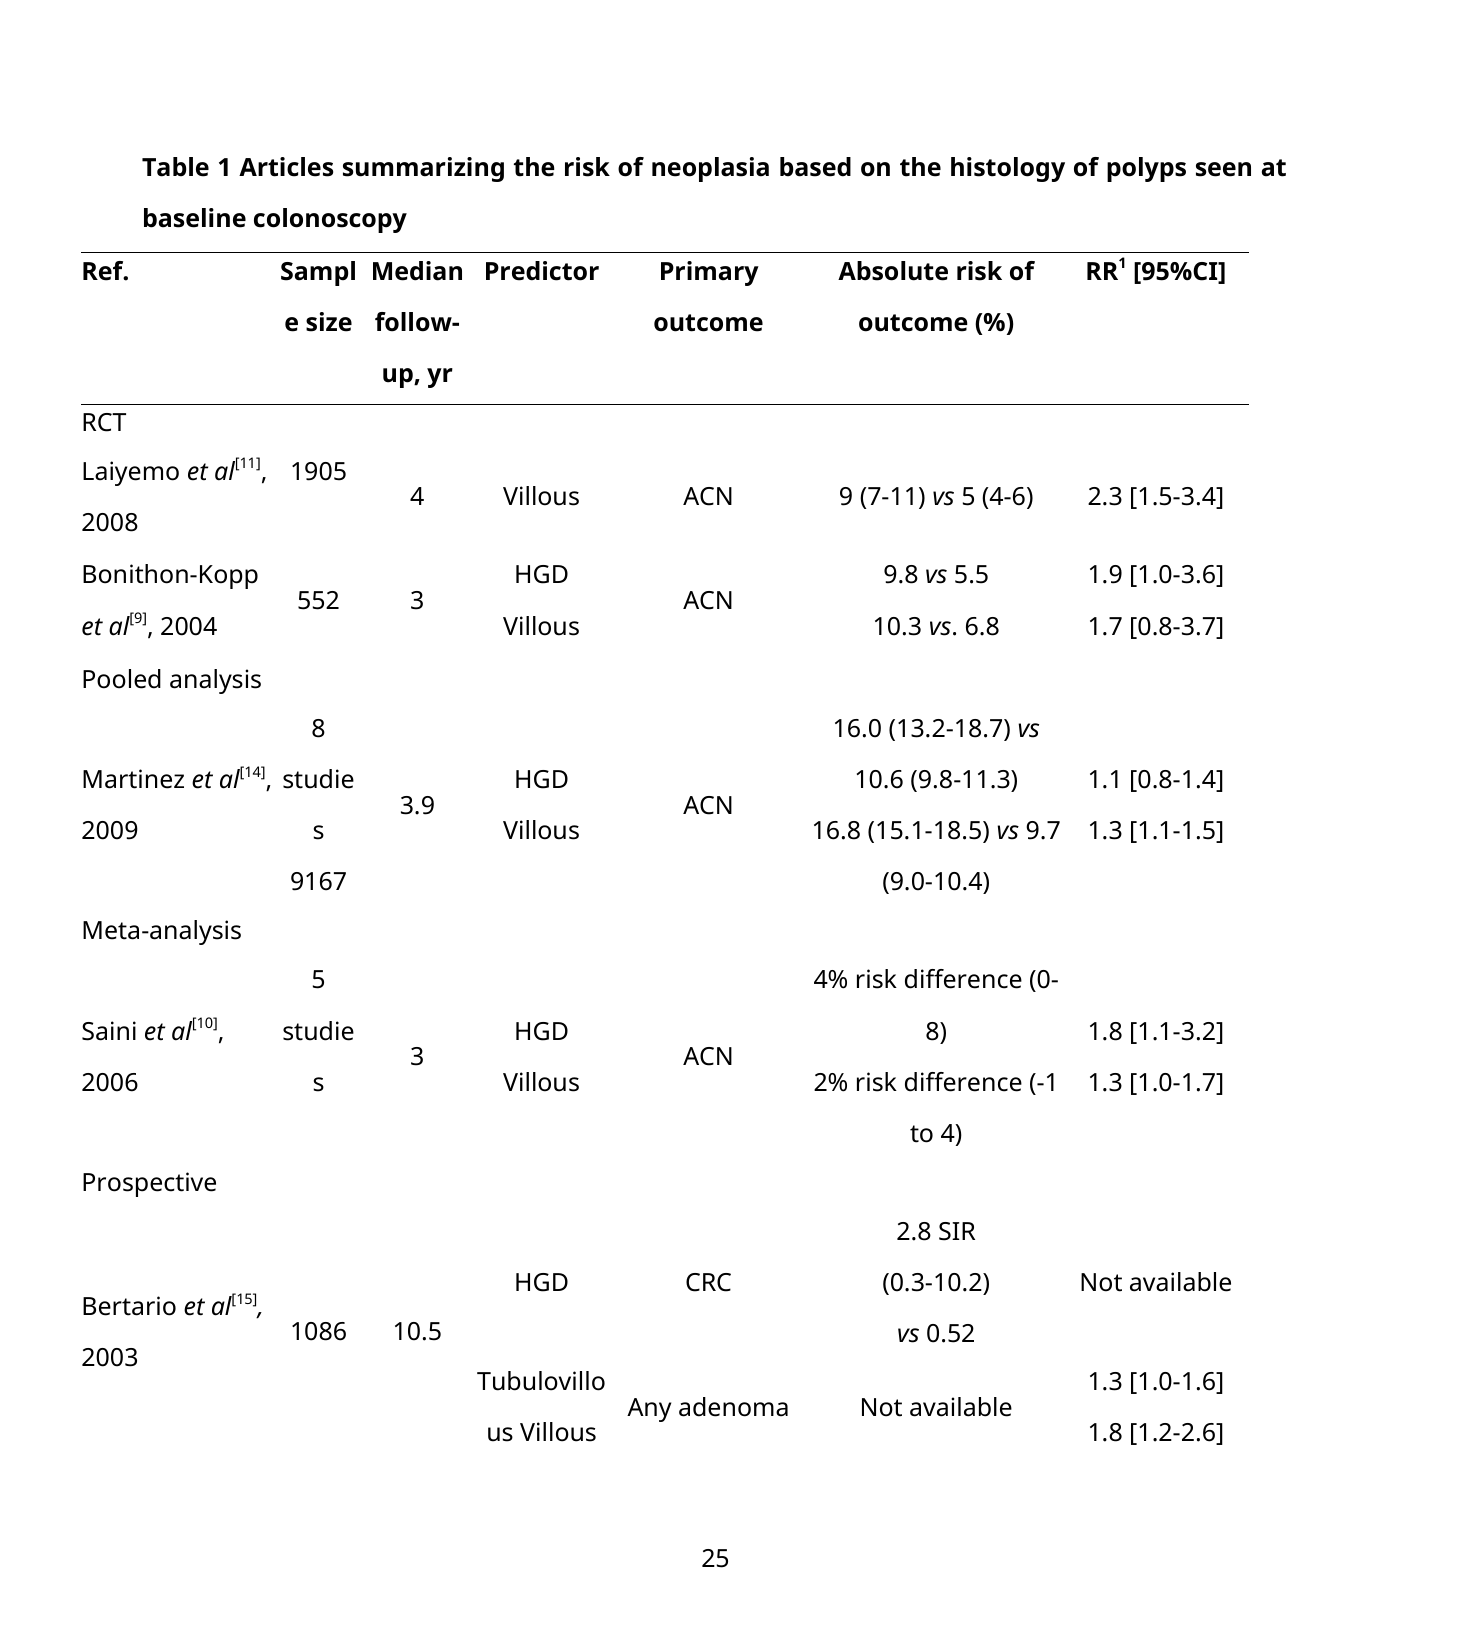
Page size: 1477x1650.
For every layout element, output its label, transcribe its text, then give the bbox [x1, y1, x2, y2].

table_cell Meta-analysis [81, 913, 1249, 962]
table_cell 1.1 [0.8-1.4] 1.3 [1.1-1.5] [1062, 711, 1249, 912]
table_cell Bonithon-Kopp et al[9], 2004 [81, 553, 278, 661]
table_cell Not available [810, 1364, 1062, 1463]
table_cell HGD Villous [476, 553, 607, 661]
table_cell RCT [81, 405, 1249, 453]
table_cell 1905 [278, 453, 358, 553]
table_cell HGD Villous [476, 962, 607, 1163]
table_cell Bertario et al[15], 2003 [81, 1213, 278, 1463]
table_cell Saini et al[10], 2006 [81, 962, 278, 1163]
table_header Median follow-up, yr [358, 253, 476, 403]
table_cell 4 [358, 453, 476, 553]
table_cell HGD [476, 1213, 607, 1364]
table_header Primary outcome [607, 253, 810, 403]
table_cell CRC [607, 1213, 810, 1364]
table_cell 16.0 (13.2-18.7) vs 10.6 (9.8-11.3) 16.8 (15.1-18.5) vs 9.7 (9.0-10.4) [810, 711, 1062, 912]
table_cell ACN [607, 553, 810, 661]
table_cell Martinez et al[14], 2009 [81, 711, 278, 912]
table_cell 9 (7-11) vs 5 (4-6) [810, 453, 1062, 553]
text Table 1 Articles summarizing the risk of neoplasia based on the histology of polyps seen at baseline colonoscopy [142, 150, 1289, 235]
table_cell 10.5 [358, 1213, 476, 1463]
table_header Predictor [476, 253, 607, 403]
table_cell Tubulovillous Villous [476, 1364, 607, 1463]
table_cell Prospective [81, 1164, 1249, 1213]
table_cell 3 [358, 962, 476, 1163]
table_cell 5 studies [278, 962, 358, 1163]
table_cell Pooled analysis [81, 661, 1249, 711]
table_cell Villous [476, 453, 607, 553]
table_cell Not available [1062, 1213, 1249, 1364]
table_cell 3.9 [358, 711, 476, 912]
table_cell 1.9 [1.0-3.6] 1.7 [0.8-3.7] [1062, 553, 1249, 661]
table_cell 9.8 vs 5.5 10.3 vs. 6.8 [810, 553, 1062, 661]
table_header RR1 [95%CI] [1062, 253, 1249, 403]
table_cell ACN [607, 711, 810, 912]
table_cell 2.8 SIR (0.3-10.2) vs 0.52 [810, 1213, 1062, 1364]
table_cell Laiyemo et al[11], 2008 [81, 453, 278, 553]
table_header Ref. [81, 253, 278, 403]
table_cell ACN [607, 453, 810, 553]
table_cell 1.3 [1.0-1.6] 1.8 [1.2-2.6] [1062, 1364, 1249, 1463]
table_cell Any adenoma [607, 1364, 810, 1463]
table_cell 2.3 [1.5-3.4] [1062, 453, 1249, 553]
table_cell 4% risk difference (0-8) 2% risk difference (-1 to 4) [810, 962, 1062, 1163]
table_cell 8 studies 9167 [278, 711, 358, 912]
table_cell 552 [278, 553, 358, 661]
table_cell HGD Villous [476, 711, 607, 912]
table_header Absolute risk of outcome (%) [810, 253, 1062, 403]
table_cell 1086 [278, 1213, 358, 1463]
table_cell 3 [358, 553, 476, 661]
table_header Sample size [278, 253, 358, 403]
table_cell 1.8 [1.1-3.2] 1.3 [1.0-1.7] [1062, 962, 1249, 1163]
table_cell ACN [607, 962, 810, 1163]
